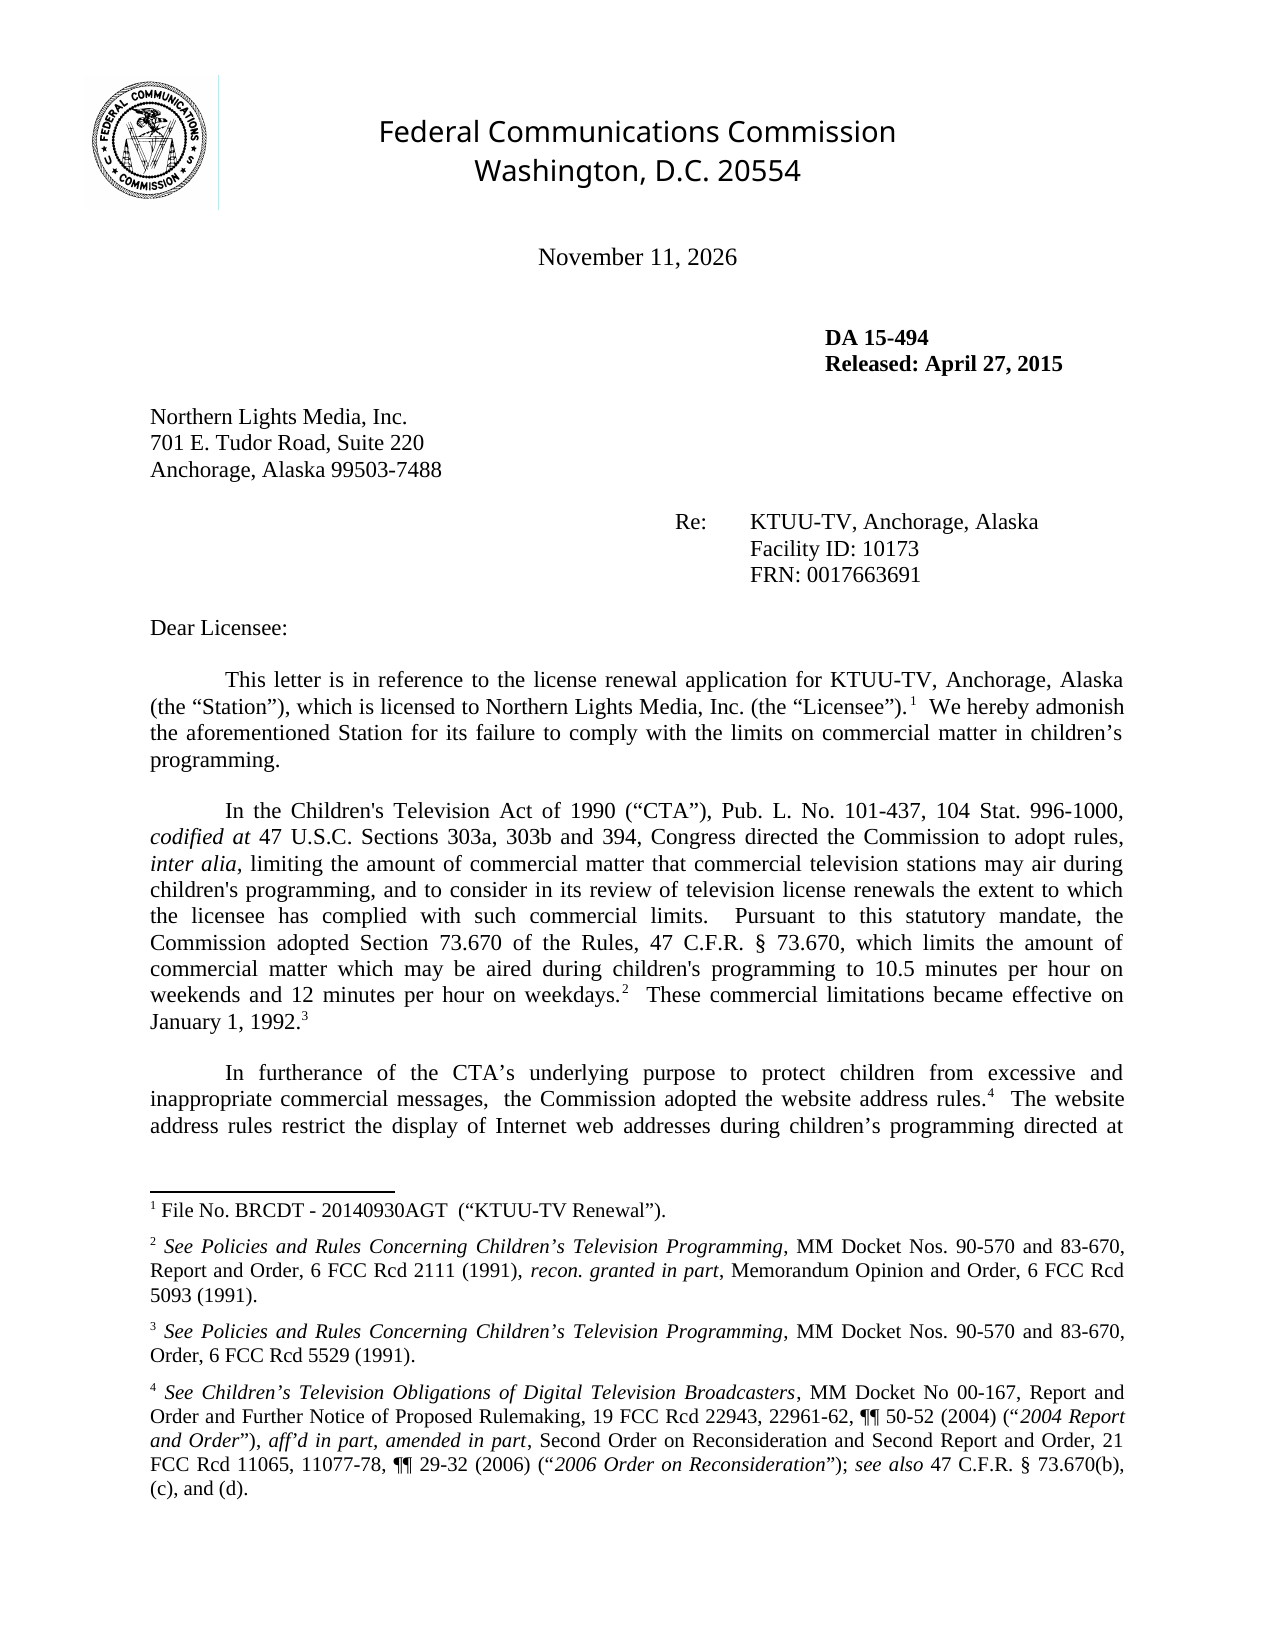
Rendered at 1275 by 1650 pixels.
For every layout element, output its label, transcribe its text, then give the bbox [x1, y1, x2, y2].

text Re: KTUU-TV, Anchorage, Alaska [675, 508, 1125, 535]
text This letter is in reference to the license renewal application for KTUU-TV, Anchorage, Alaska (the “Station”), which is licensed to Northern Lights Media, Inc. (the “Licensee”). We hereby admonish the aforementioned Station for its failure to comply with the limits on commercial matter in children’s programming. [150, 667, 1125, 772]
text Released: April 27, 2015 [750, 350, 1125, 377]
text Facility ID: 10173 [675, 535, 1125, 561]
picture [83, 75, 219, 210]
text FRN: 0017663691 [675, 561, 1125, 587]
text Anchorage, Alaska 99503-7488 [150, 456, 1125, 482]
text DA 15-494 [150, 324, 1125, 350]
text Northern Lights Media, Inc. [150, 403, 1125, 429]
text Dear Licensee: [150, 614, 1125, 640]
text In furtherance of the CTA’s underlying purpose to protect children from excessive and inappropriate commercial messages, the Commission adopted the website address rules. The website address rules restrict the display of Internet web addresses during children’s programming directed at children ages 12 and under. Specifically, Section 73.670(b) permits the display of Internet website addresses during program material or promotional material not counted as commercial time only if it meets the following four prong test: (1) the website offers a substantial amount of bona fide program-related or other noncommercial content; (2) the website is not primarily intended for commercial purposes, including either e-commerce or advertising; (3) the website's home page and other menu pages are clearly labeled to distinguish the noncommercial from the commercial sections; and (4) the page of the website to which viewers are directed by the website address is not used for e-commerce, advertising, or other commercial purposes (e.g., contains no links labeled “store” and no links to another page with commercial material). [150, 1059, 1125, 1138]
text In the Children's Television Act of 1990 (“CTA”), Pub. L. No. 101-437, 104 Stat. 996-1000, codified at 47 U.S.C. Sections 303a, 303b and 394, Congress directed the Commission to adopt rules, inter alia, limiting the amount of commercial matter that commercial television stations may air during children's programming, and to consider in its review of television license renewals the extent to which the licensee has complied with such commercial limits. Pursuant to this statutory mandate, the Commission adopted Section 73.670 of the Rules, 47 C.F.R. § 73.670, which limits the amount of commercial matter which may be aired during children's programming to 10.5 minutes per hour on weekends and 12 minutes per hour on weekdays. These commercial limitations became effective on January 1, 1992. [150, 797, 1125, 1034]
text 701 E. Tudor Road, Suite 220 [150, 429, 1125, 456]
